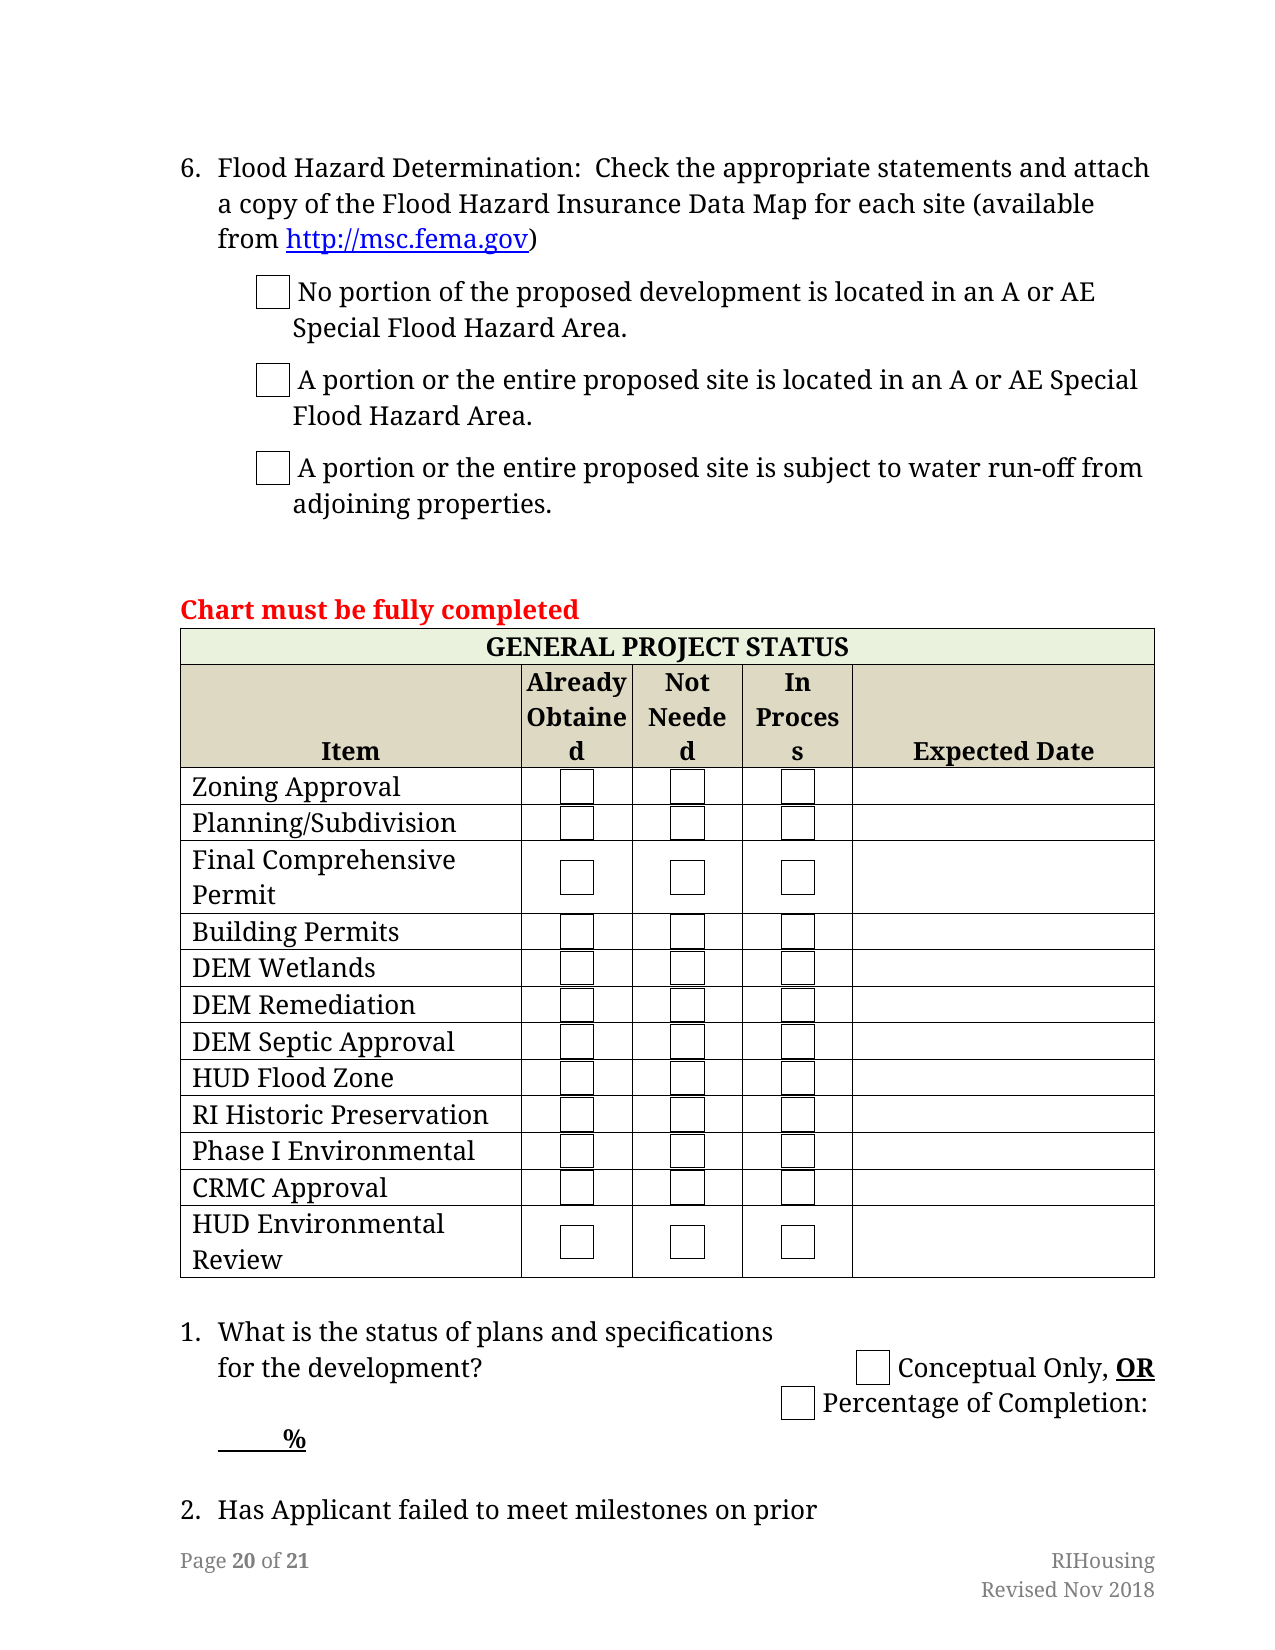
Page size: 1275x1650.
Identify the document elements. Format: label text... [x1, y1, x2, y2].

text A portion or the entire proposed site is located in an A or AE Special Flood Hazard Area. [255, 362, 1155, 433]
table_cell [594, 914, 632, 949]
table_cell [743, 1206, 852, 1277]
table_cell [853, 950, 1154, 986]
table_cell Item [181, 665, 521, 767]
table_cell [522, 805, 632, 840]
table_cell [815, 1170, 852, 1205]
table_cell Zoning Approval [181, 768, 521, 804]
table_cell CRMC Approval [181, 1170, 521, 1205]
table_cell [633, 1170, 670, 1205]
table_cell DEM Remediation [181, 987, 521, 1022]
table_cell [522, 768, 632, 804]
table_cell [633, 950, 742, 986]
table_cell HUD Flood Zone [181, 1060, 521, 1095]
table_cell [743, 950, 852, 986]
text A portion or the entire proposed site is subject to water run-off from adjoining properties. [255, 450, 1155, 521]
table_cell Phase I Environmental [181, 1133, 521, 1168]
table_cell [743, 805, 852, 840]
text Chart must be fully completed [180, 592, 1155, 627]
table_cell DEM Wetlands [181, 950, 521, 986]
table_cell [633, 1096, 742, 1132]
table_cell [633, 987, 742, 1022]
list Flood Hazard Determination: Check the appropriate statements and attach a copy of the Flood Hazard Insurance Data Map for each site (available from http://msc.fema.gov) [180, 150, 1155, 257]
table_cell [782, 1171, 814, 1204]
table_cell [743, 1060, 852, 1095]
table_cell DEM Septic Approval [181, 1023, 521, 1059]
table_cell [853, 914, 1154, 949]
table_cell [705, 914, 742, 949]
table_cell Building Permits [181, 914, 521, 949]
table_cell [743, 768, 852, 804]
table_cell [522, 950, 632, 986]
table_cell [561, 915, 593, 948]
table_cell [522, 1023, 632, 1059]
table_cell [705, 1170, 742, 1205]
table_cell [853, 1206, 1154, 1277]
table_cell [853, 1096, 1154, 1132]
table_cell Already Obtained [522, 665, 632, 767]
table_cell RI Historic Preservation [181, 1096, 521, 1132]
table_cell [522, 1206, 632, 1277]
table_cell [522, 1133, 632, 1168]
table_cell HUD Environmental Review [181, 1206, 521, 1277]
table_cell [633, 768, 742, 804]
table_cell [743, 1096, 852, 1132]
table_cell [633, 914, 670, 949]
table_cell [743, 1133, 852, 1168]
table_cell [594, 1170, 632, 1205]
table_cell [743, 1170, 781, 1205]
table_cell Not Needed [633, 665, 742, 767]
table_cell [633, 1133, 742, 1168]
table_cell [853, 841, 1154, 912]
table_cell [671, 915, 704, 948]
list What is the status of plans and specifications [180, 1314, 1155, 1349]
table_cell [633, 1060, 742, 1095]
table_cell [522, 1096, 632, 1132]
table_cell [743, 914, 781, 949]
table_cell [743, 1023, 852, 1059]
text No portion of the proposed development is located in an A or AE Special Flood Hazard Area. [255, 274, 1155, 345]
table_cell [853, 1133, 1154, 1168]
text Percentage of Completion: % [217, 1385, 1202, 1456]
text for the development? Conceptual Only, OR [217, 1349, 1155, 1385]
table_header GENERAL PROJECT STATUS [181, 629, 1154, 664]
list Has Applicant failed to meet milestones on prior [180, 1491, 1155, 1527]
table_cell [522, 1060, 632, 1095]
table_cell Final Comprehensive Permit [181, 841, 521, 912]
table_cell [633, 1206, 742, 1277]
table_cell [633, 1023, 742, 1059]
table_cell [853, 1023, 1154, 1059]
table_cell [561, 1171, 593, 1204]
table_cell [522, 1170, 560, 1205]
table_cell [522, 841, 632, 912]
table_cell Expected Date [853, 665, 1154, 767]
table_cell [522, 914, 560, 949]
table_cell [853, 768, 1154, 804]
table_cell [633, 841, 742, 912]
table_cell [853, 1170, 1154, 1205]
table_cell [853, 805, 1154, 840]
table_cell [743, 987, 852, 1022]
table_cell [522, 987, 632, 1022]
table_cell [743, 841, 852, 912]
table_cell [853, 987, 1154, 1022]
table_cell [671, 1171, 704, 1204]
table_cell [633, 805, 742, 840]
table_cell [853, 1060, 1154, 1095]
table_cell [815, 914, 852, 949]
table_cell In Process [743, 665, 852, 767]
table_cell Planning/Subdivision [181, 805, 521, 840]
table_cell [782, 915, 814, 948]
